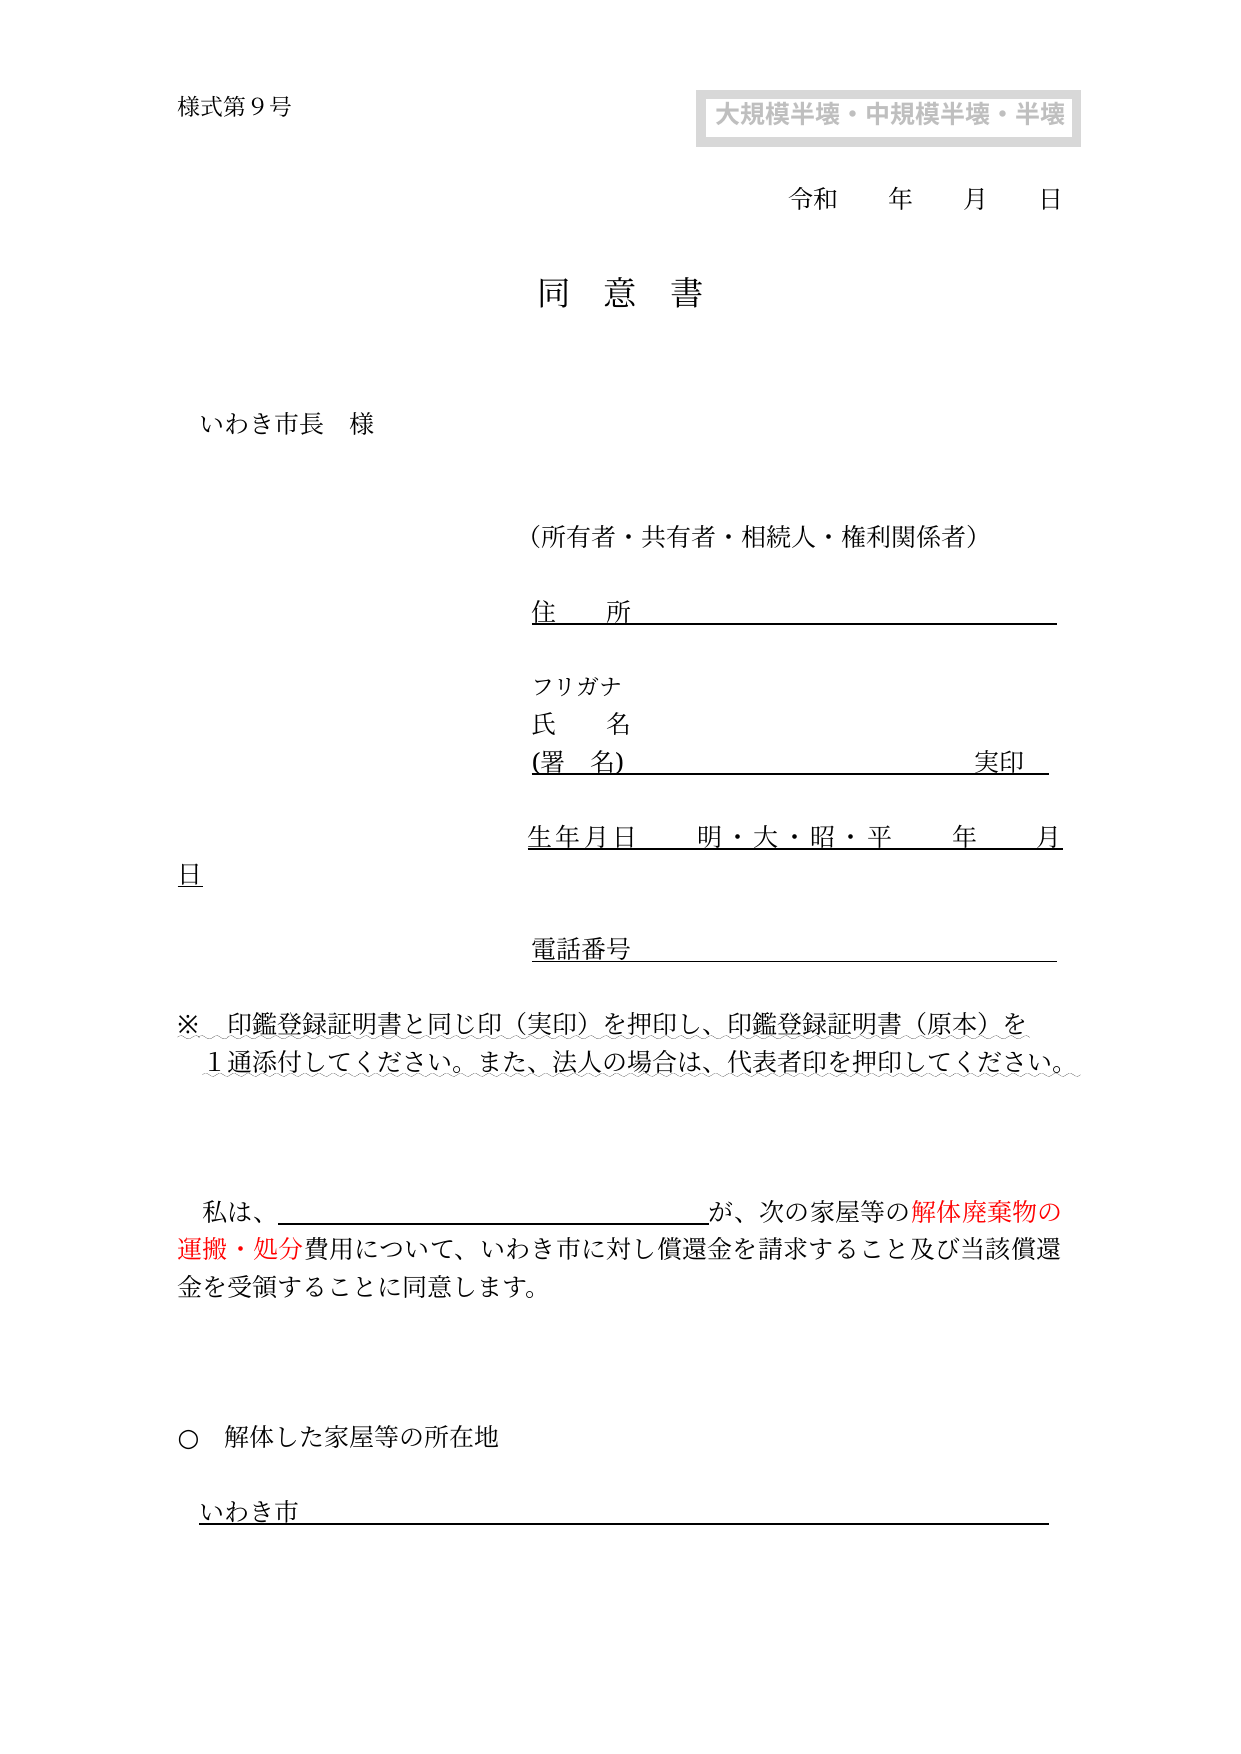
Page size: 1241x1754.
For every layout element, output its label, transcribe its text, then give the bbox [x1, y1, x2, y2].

text 令和 年 月 日 [177, 179, 1063, 216]
text いわき市 [199, 1491, 1063, 1529]
text フリガナ [532, 666, 1063, 704]
text ○ 解体した家屋等の所在地 [177, 1416, 1063, 1454]
text 同 意 書 [177, 254, 1063, 329]
text 私は、 が、次の家屋等の解体廃棄物の運搬・処分費用について、いわき市に対し償還金を請求すること及び当該償還金を受領することに同意します。 [177, 1191, 1063, 1304]
text いわき市長 様 [199, 404, 1063, 441]
text 電話番号 [532, 929, 1063, 966]
text 生年月日 明・大・昭・平 年 月 日 [177, 816, 1063, 891]
text １通添付してください。また、法人の場合は、代表者印を押印してください。 [177, 1041, 1063, 1079]
text （所有者・共有者・相続人・権利関係者） [517, 516, 1063, 554]
text ※ 印鑑登録証明書と同じ印（実印）を押印し、印鑑登録証明書（原本）を [177, 1004, 1063, 1041]
text (署 名) 実印 [532, 741, 1063, 779]
text 氏 名 [532, 704, 1063, 741]
text 住 所 [532, 591, 1063, 629]
